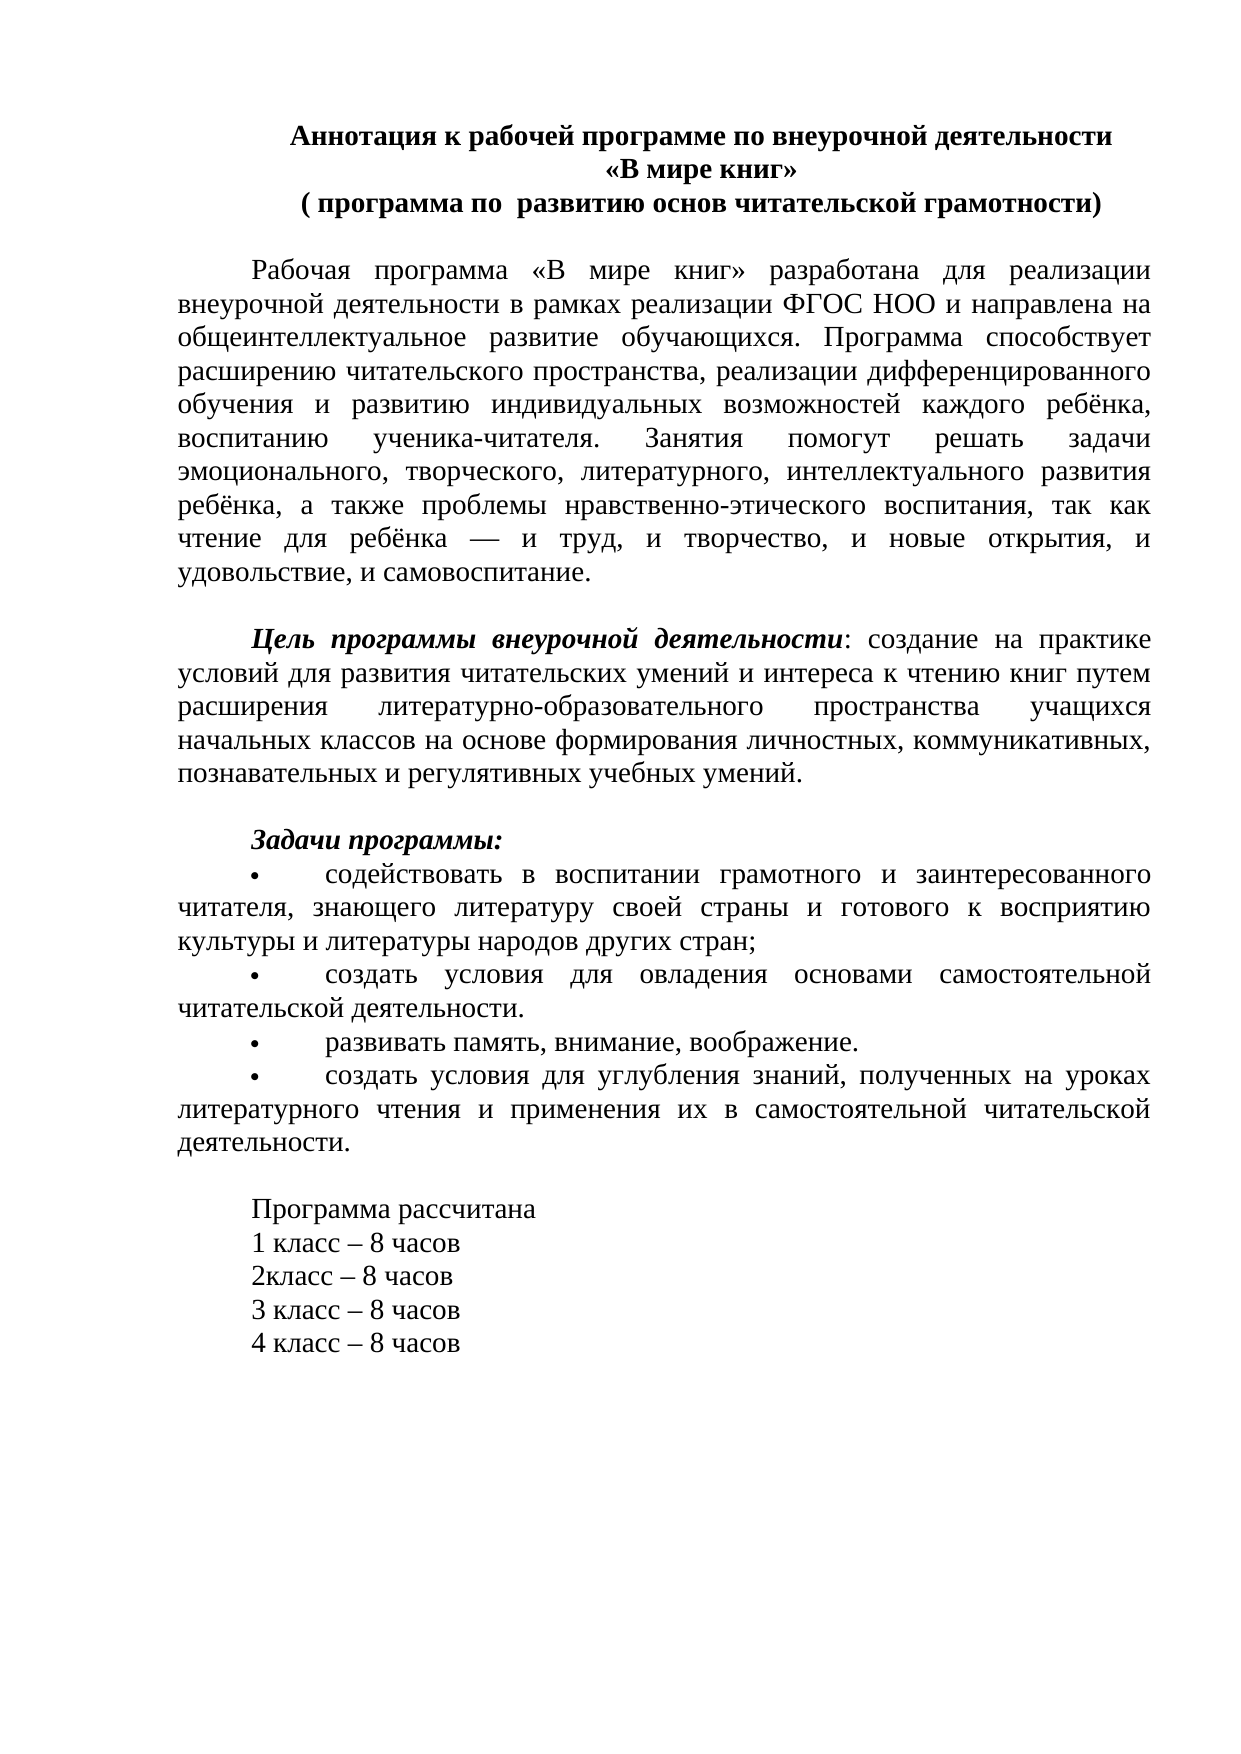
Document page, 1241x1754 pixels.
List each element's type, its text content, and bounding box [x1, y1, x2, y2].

text Рабочая программа «В мире книг» разработана для реализации внеурочной деятельности в рамках реализации ФГОС НОО и направлена на общеинтеллектуальное развитие обучающихся. Программа способствует расширению читательского пространства, реализации дифференцированного обучения и развитию индивидуальных возможностей каждого ребёнка, воспитанию ученика-читателя. Занятия помогут решать задачи эмоционального, творческого, литературного, интеллектуального развития ребёнка, а также проблемы нравственно-этического воспитания, так как чтение для ребёнка — и труд, и творчество, и новые открытия, и удовольствие, и самовоспитание. [177, 252, 1152, 588]
text 1 класс – 8 часов [177, 1225, 1152, 1258]
text ( программа по развитию основ читательской грамотности) [177, 185, 1152, 219]
list содействовать в воспитании грамотного и заинтересованного читателя, знающего литературу своей страны и готового к восприятию культуры и литературы народов других стран; [177, 856, 1152, 957]
list развивать память, внимание, воображение. [177, 1024, 1152, 1057]
text 2класс – 8 часов [177, 1258, 1152, 1292]
text «В мире книг» [177, 152, 1152, 185]
text Аннотация к рабочей программе по внеурочной деятельности [177, 118, 1152, 152]
text 4 класс – 8 часов [177, 1326, 1152, 1359]
text Задачи программы: [177, 822, 1152, 856]
text 3 класс – 8 часов [177, 1292, 1152, 1326]
text Программа рассчитана [177, 1191, 1152, 1225]
list создать условия для углубления знаний, полученных на уроках литературного чтения и применения их в самостоятельной читательской деятельности. [177, 1057, 1152, 1158]
list создать условия для овладения основами самостоятельной читательской деятельности. [177, 957, 1152, 1024]
text Цель программы внеурочной деятельности: создание на практике условий для развития читательских умений и интереса к чтению книг путем расширения литературно-образовательного пространства учащихся начальных классов на основе формирования личностных, коммуникативных, познавательных и регулятивных учебных умений. [177, 621, 1152, 789]
